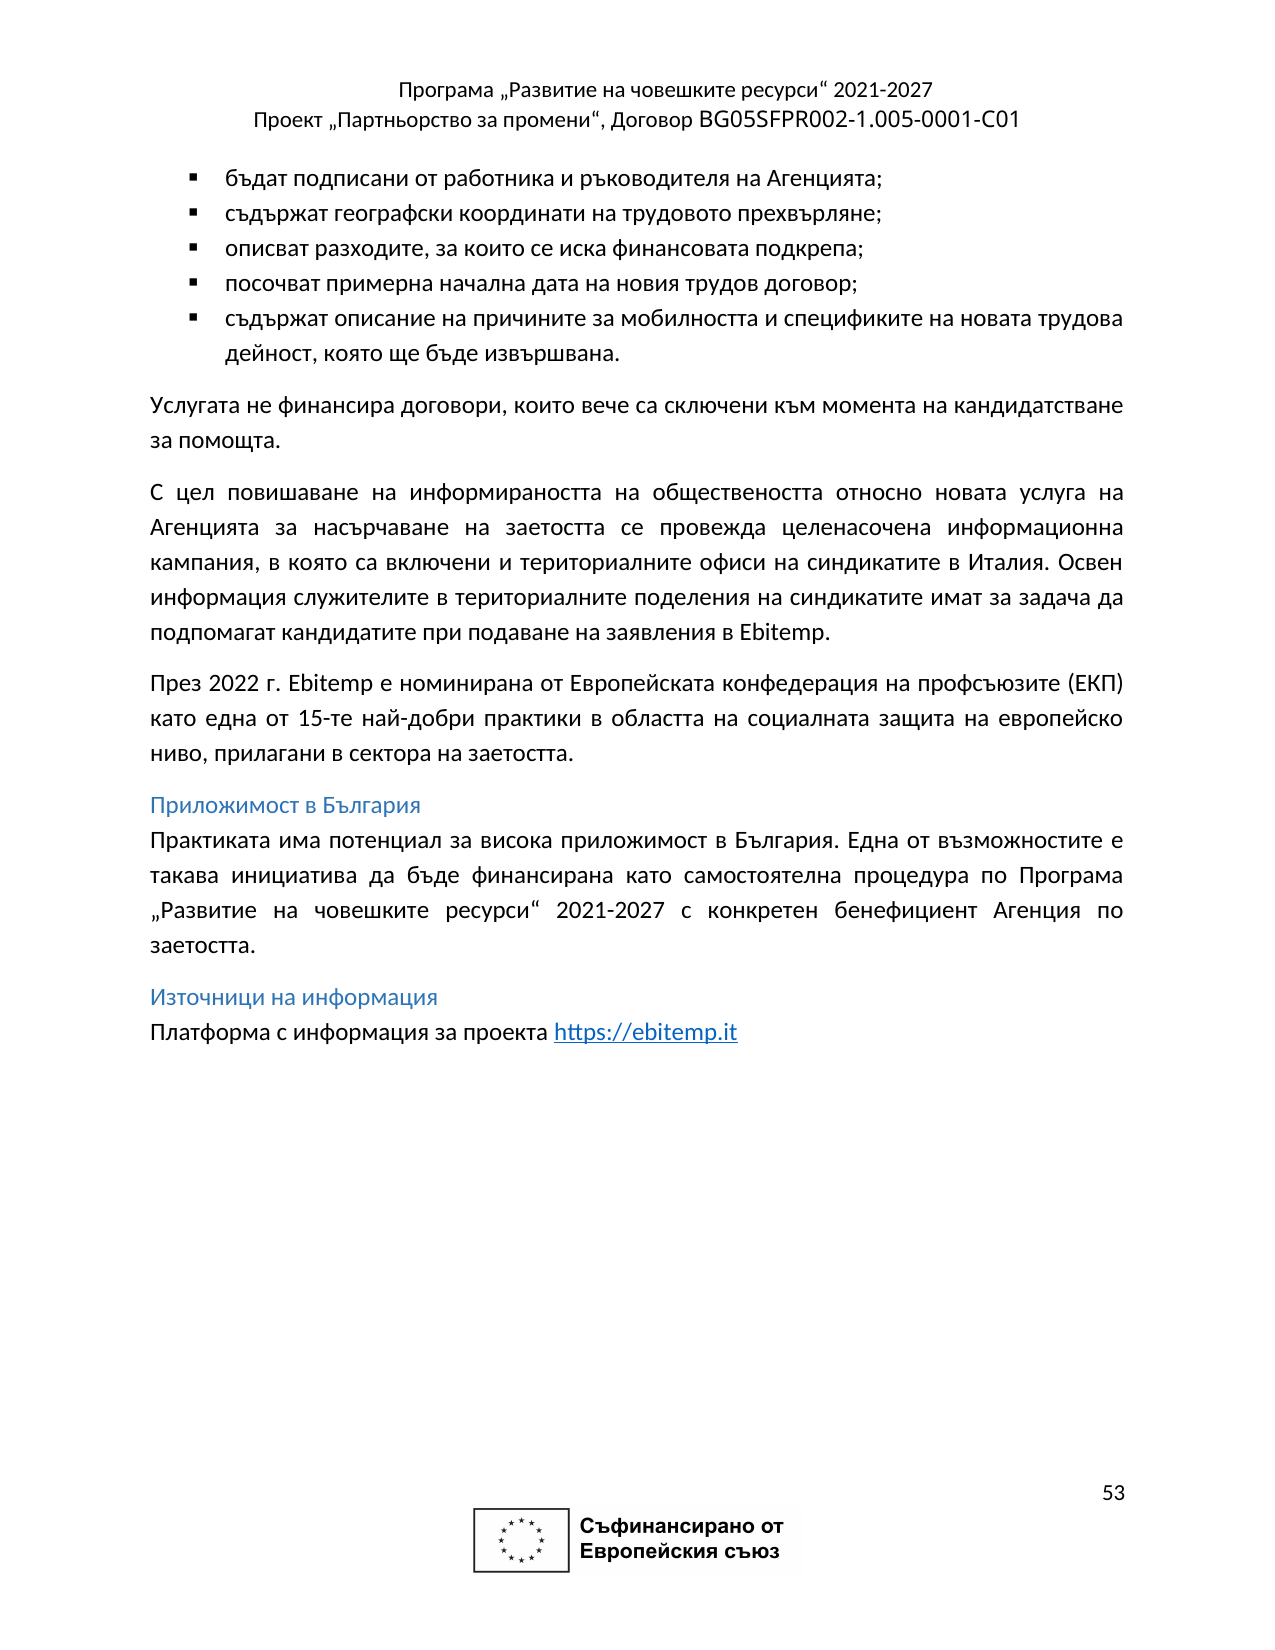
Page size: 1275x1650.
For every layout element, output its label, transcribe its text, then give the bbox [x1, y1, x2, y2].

list съдържат описание на причините за мобилността и спецификите на новата трудова дейност, която ще бъде извършвана. [187, 302, 1125, 368]
text Услугата не финансира договори, които вече са сключени към момента на кандидатстване за помощта. [150, 389, 1125, 454]
list бъдат подписани от работника и ръководителя на Агенцията; [187, 162, 1125, 193]
text През 2022 г. Ebitemp е номинирана от Европейската конфедерация на профсъюзите (ЕКП) като една от 15-те най-добри практики в областта на социалната защита на европейско ниво, прилагани в сектора на заетостта. [150, 667, 1125, 768]
text Платформа с информация за проекта https://ebitemp.it [150, 1016, 1125, 1046]
text С цел повишаване на информираността на обществеността относно новата услуга на Агенцията за насърчаване на заетостта се провежда целенасочена информационна кампания, в която са включени и териториалните офиси на синдикатите в Италия. Освен информация служителите в териториалните поделения на синдикатите имат за задача да подпомагат кандидатите при подаване на заявления в Ebitemp. [150, 476, 1125, 646]
list описват разходите, за които се иска финансовата подкрепа; [187, 232, 1125, 263]
list съдържат географски координати на трудовото прехвърляне; [187, 197, 1125, 228]
picture [471, 1506, 804, 1575]
subtitle Приложимост в България [150, 789, 1125, 819]
list посочват примерна начална дата на новия трудов договор; [187, 267, 1125, 298]
subtitle Източници на информация [150, 981, 1125, 1011]
text Практиката има потенциал за висока приложимост в България. Една от възможностите е такава инициатива да бъде финансирана като самостоятелна процедура по Програма „Развитие на човешките ресурси“ 2021-2027 с конкретен бенефициент Агенция по заетостта. [150, 824, 1125, 959]
